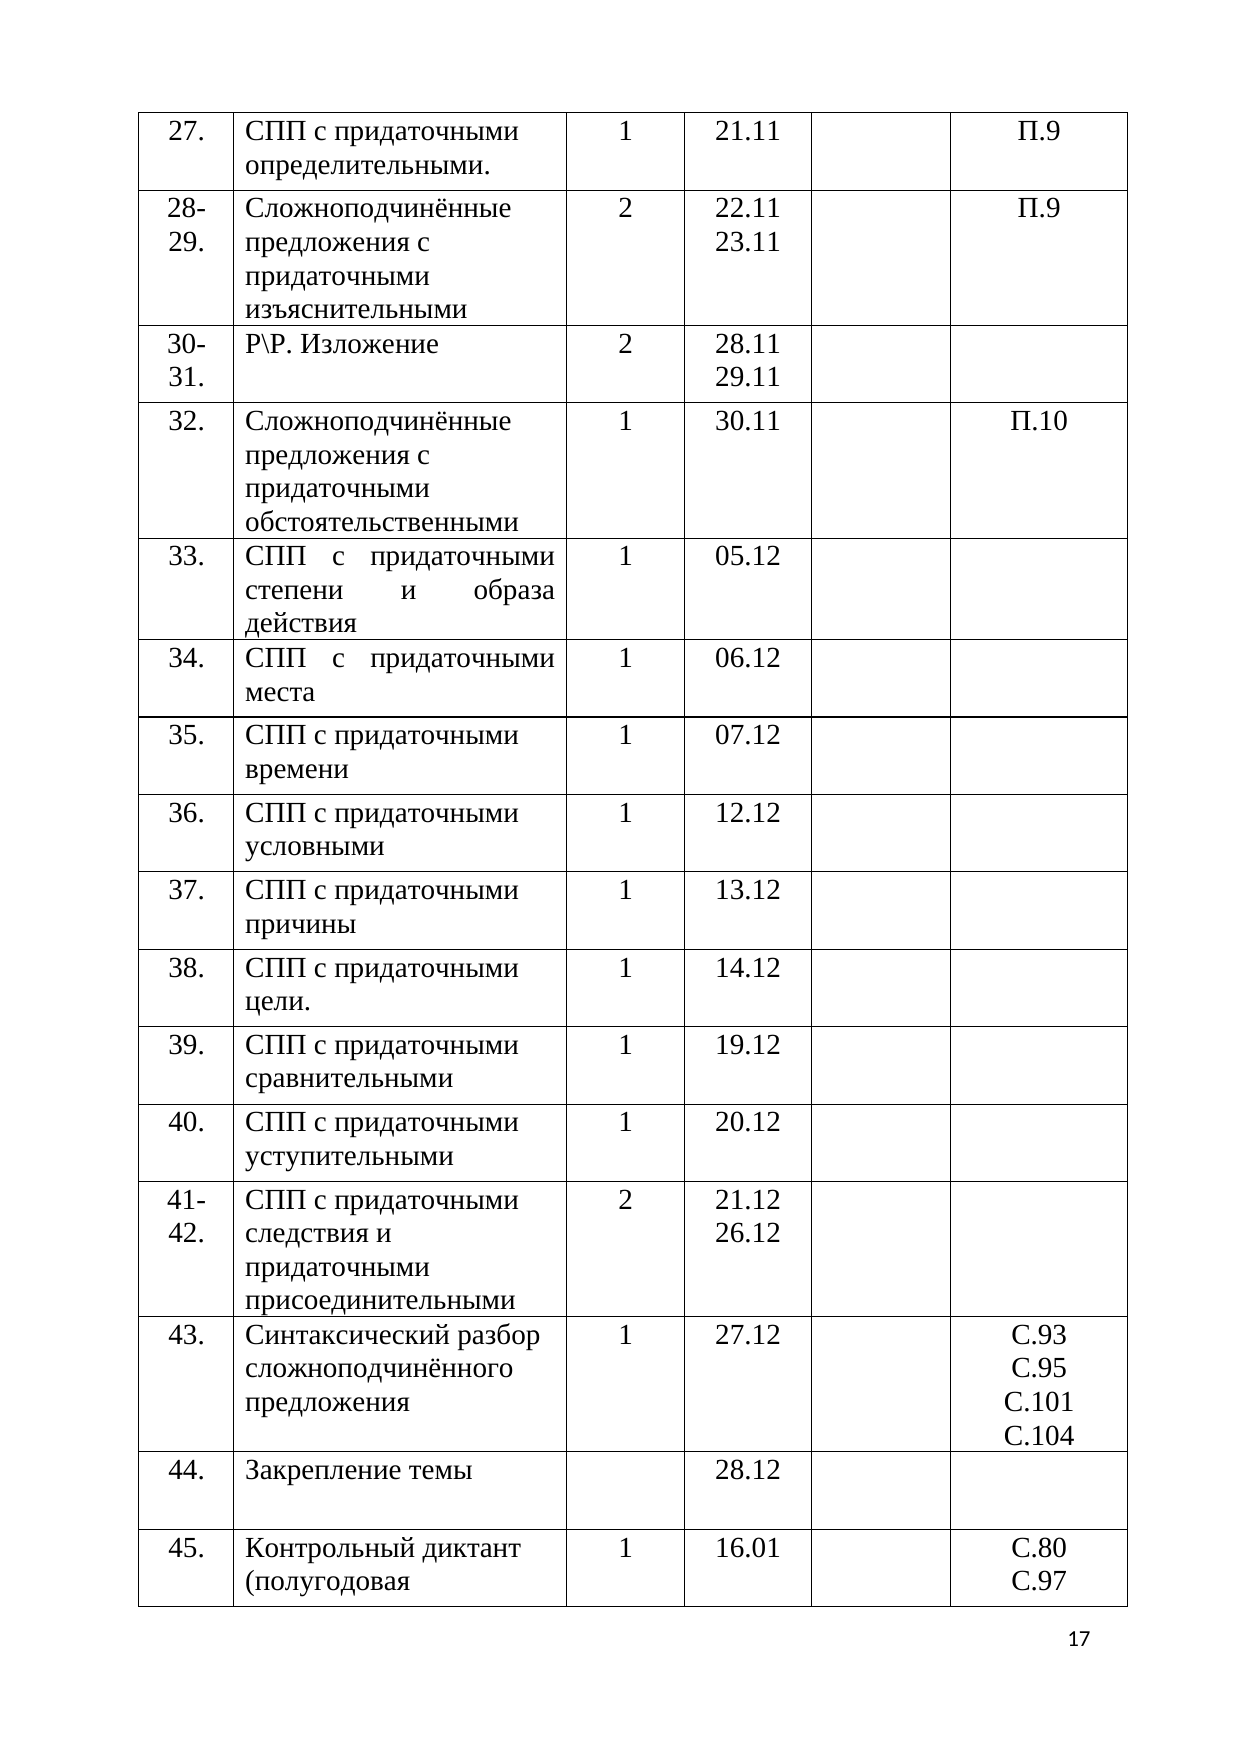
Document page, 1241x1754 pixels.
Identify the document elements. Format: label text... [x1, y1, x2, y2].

table_cell Синтаксический разбор сложноподчинённого предложения [234, 1317, 566, 1451]
table_cell 12.12 [685, 795, 811, 871]
table_cell [812, 1027, 950, 1103]
table_cell 14.12 [685, 950, 811, 1026]
table_cell 1 [567, 718, 684, 794]
table_cell СПП с придаточными цели. [234, 950, 566, 1026]
table_cell 41-42. [139, 1182, 233, 1316]
table_cell 06.12 [685, 640, 811, 716]
table_cell 28.11 29.11 [685, 326, 811, 402]
table_cell 44. [139, 1452, 233, 1529]
table_cell [812, 1530, 950, 1606]
table_cell СПП с придаточными определительными. [234, 113, 566, 189]
table_cell [812, 326, 950, 402]
table_cell [812, 539, 950, 639]
table_cell 27. [139, 113, 233, 189]
table_cell 1 [567, 1530, 684, 1606]
table_cell 28.12 [685, 1452, 811, 1529]
table_cell 1 [567, 1105, 684, 1181]
table_cell СПП с придаточными сравнительными [234, 1027, 566, 1103]
table_cell [812, 1105, 950, 1181]
table_cell 1 [567, 872, 684, 949]
table_cell [951, 872, 1127, 949]
table_cell 13.12 [685, 872, 811, 949]
table_cell [951, 795, 1127, 871]
table_cell 2 [567, 326, 684, 402]
table_cell 35. [139, 718, 233, 794]
table_cell [951, 1027, 1127, 1103]
table_cell СПП с придаточными условными [234, 795, 566, 871]
table_cell 34. [139, 640, 233, 716]
table_cell [812, 1182, 950, 1316]
table_cell [951, 718, 1127, 794]
table_cell 1 [567, 950, 684, 1026]
table_cell 2 [567, 1182, 684, 1316]
table_cell 45. [139, 1530, 233, 1606]
table_cell 43. [139, 1317, 233, 1451]
table_cell [812, 950, 950, 1026]
table_cell 20.12 [685, 1105, 811, 1181]
table_cell [812, 718, 950, 794]
table_cell [951, 326, 1127, 402]
table_cell Закрепление темы [234, 1452, 566, 1529]
table_cell 22.11 23.11 [685, 191, 811, 325]
table_cell [951, 950, 1127, 1026]
table_cell П.10 [951, 403, 1127, 537]
table_cell 38. [139, 950, 233, 1026]
table_cell С.80 С.97 [951, 1530, 1127, 1606]
table_cell [812, 872, 950, 949]
table_cell [812, 1317, 950, 1451]
table_cell [812, 113, 950, 189]
table_cell 1 [567, 795, 684, 871]
table_cell 39. [139, 1027, 233, 1103]
table_cell [812, 795, 950, 871]
table_cell 36. [139, 795, 233, 871]
table_cell 21.11 [685, 113, 811, 189]
table_cell СПП с придаточными причины [234, 872, 566, 949]
table_cell П.9 [951, 191, 1127, 325]
table_cell 1 [567, 403, 684, 537]
table_cell 1 [567, 113, 684, 189]
table_cell 30-31. [139, 326, 233, 402]
table_cell [812, 191, 950, 325]
table_cell 32. [139, 403, 233, 537]
table_cell 2 [567, 191, 684, 325]
table_cell 30.11 [685, 403, 811, 537]
table_cell [812, 640, 950, 716]
table_cell 05.12 [685, 539, 811, 639]
table_cell [951, 539, 1127, 639]
table_cell 07.12 [685, 718, 811, 794]
table_cell Р\Р. Изложение [234, 326, 566, 402]
table_cell 16.01 [685, 1530, 811, 1606]
table_cell 28-29. [139, 191, 233, 325]
table_cell 37. [139, 872, 233, 949]
table_cell СПП с придаточными времени [234, 718, 566, 794]
table_cell Сложноподчинённые предложения с придаточными обстоятельственными [234, 403, 566, 537]
table_cell 40. [139, 1105, 233, 1181]
table_cell [567, 1452, 684, 1529]
table_cell 21.12 26.12 [685, 1182, 811, 1316]
table_cell 27.12 [685, 1317, 811, 1451]
table_cell 1 [567, 539, 684, 639]
table_cell П.9 [951, 113, 1127, 189]
table_cell 1 [567, 1027, 684, 1103]
table_cell С.93 С.95 С.101 С.104 [951, 1317, 1127, 1451]
table_cell СПП с придаточными места [234, 640, 566, 716]
table_cell [951, 1452, 1127, 1529]
table_cell 1 [567, 640, 684, 716]
table_cell СПП с придаточными степени и образа действия [234, 539, 566, 639]
table_cell [951, 1105, 1127, 1181]
table_cell [812, 403, 950, 537]
table_cell [951, 1182, 1127, 1316]
table_cell 33. [139, 539, 233, 639]
table_cell 19.12 [685, 1027, 811, 1103]
table_cell [951, 640, 1127, 716]
table_cell [812, 1452, 950, 1529]
table_cell Сложноподчинённые предложения с придаточными изъяснительными [234, 191, 566, 325]
table_cell СПП с придаточными уступительными [234, 1105, 566, 1181]
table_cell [234, 1530, 566, 1606]
table_cell 1 [567, 1317, 684, 1451]
table_cell СПП с придаточными следствия и придаточными присоединительными [234, 1182, 566, 1316]
